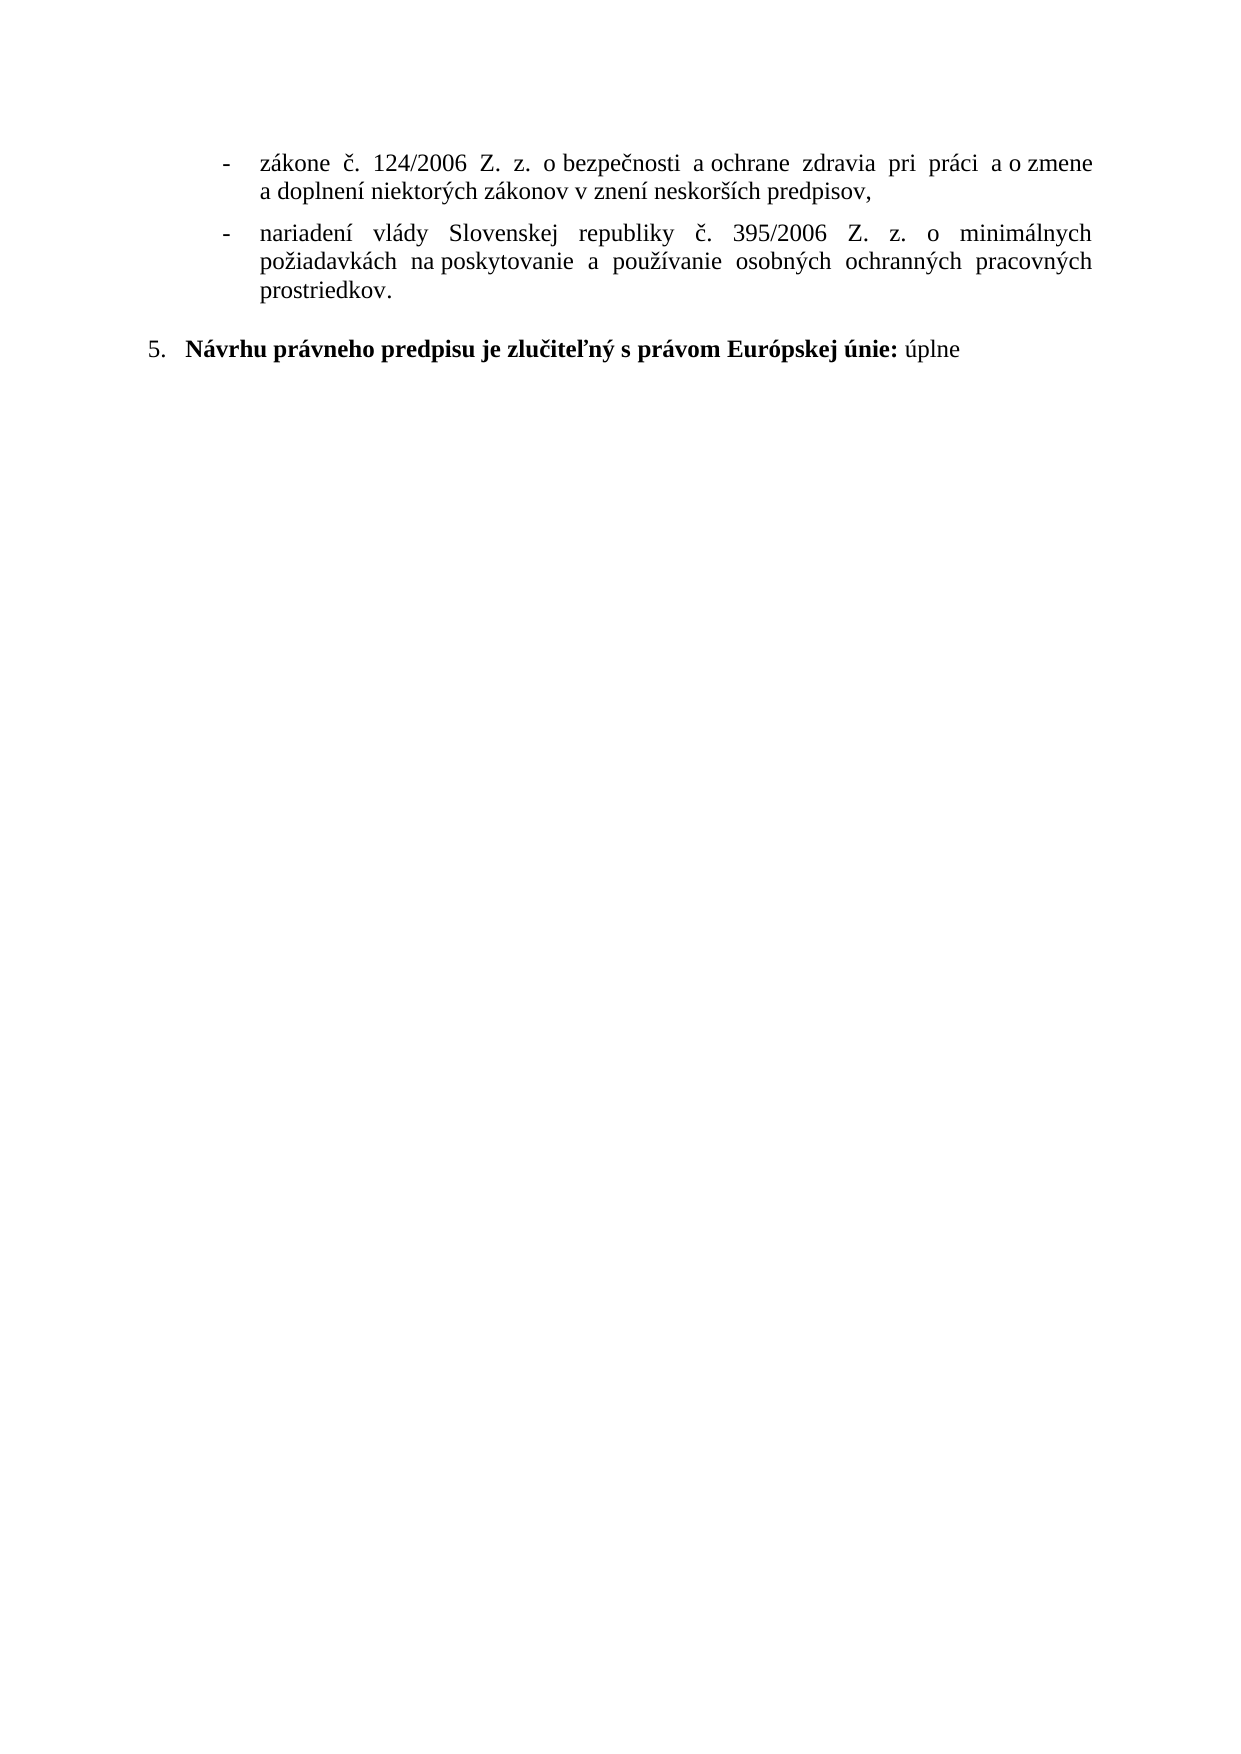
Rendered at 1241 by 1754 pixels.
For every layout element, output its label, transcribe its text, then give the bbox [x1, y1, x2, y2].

list Návrhu právneho predpisu je zlučiteľný s právom Európskej únie: úplne [148, 334, 1093, 363]
list nariadení vlády Slovenskej republiky č. 395/2006 Z. z. o minimálnych požiadavkách na poskytovanie a používanie osobných ochranných pracovných prostriedkov. [222, 218, 1093, 304]
list zákone č. 124/2006 Z. z. o bezpečnosti a ochrane zdravia pri práci a o zmene a doplnení niektorých zákonov v znení neskorších predpisov, [222, 148, 1093, 205]
